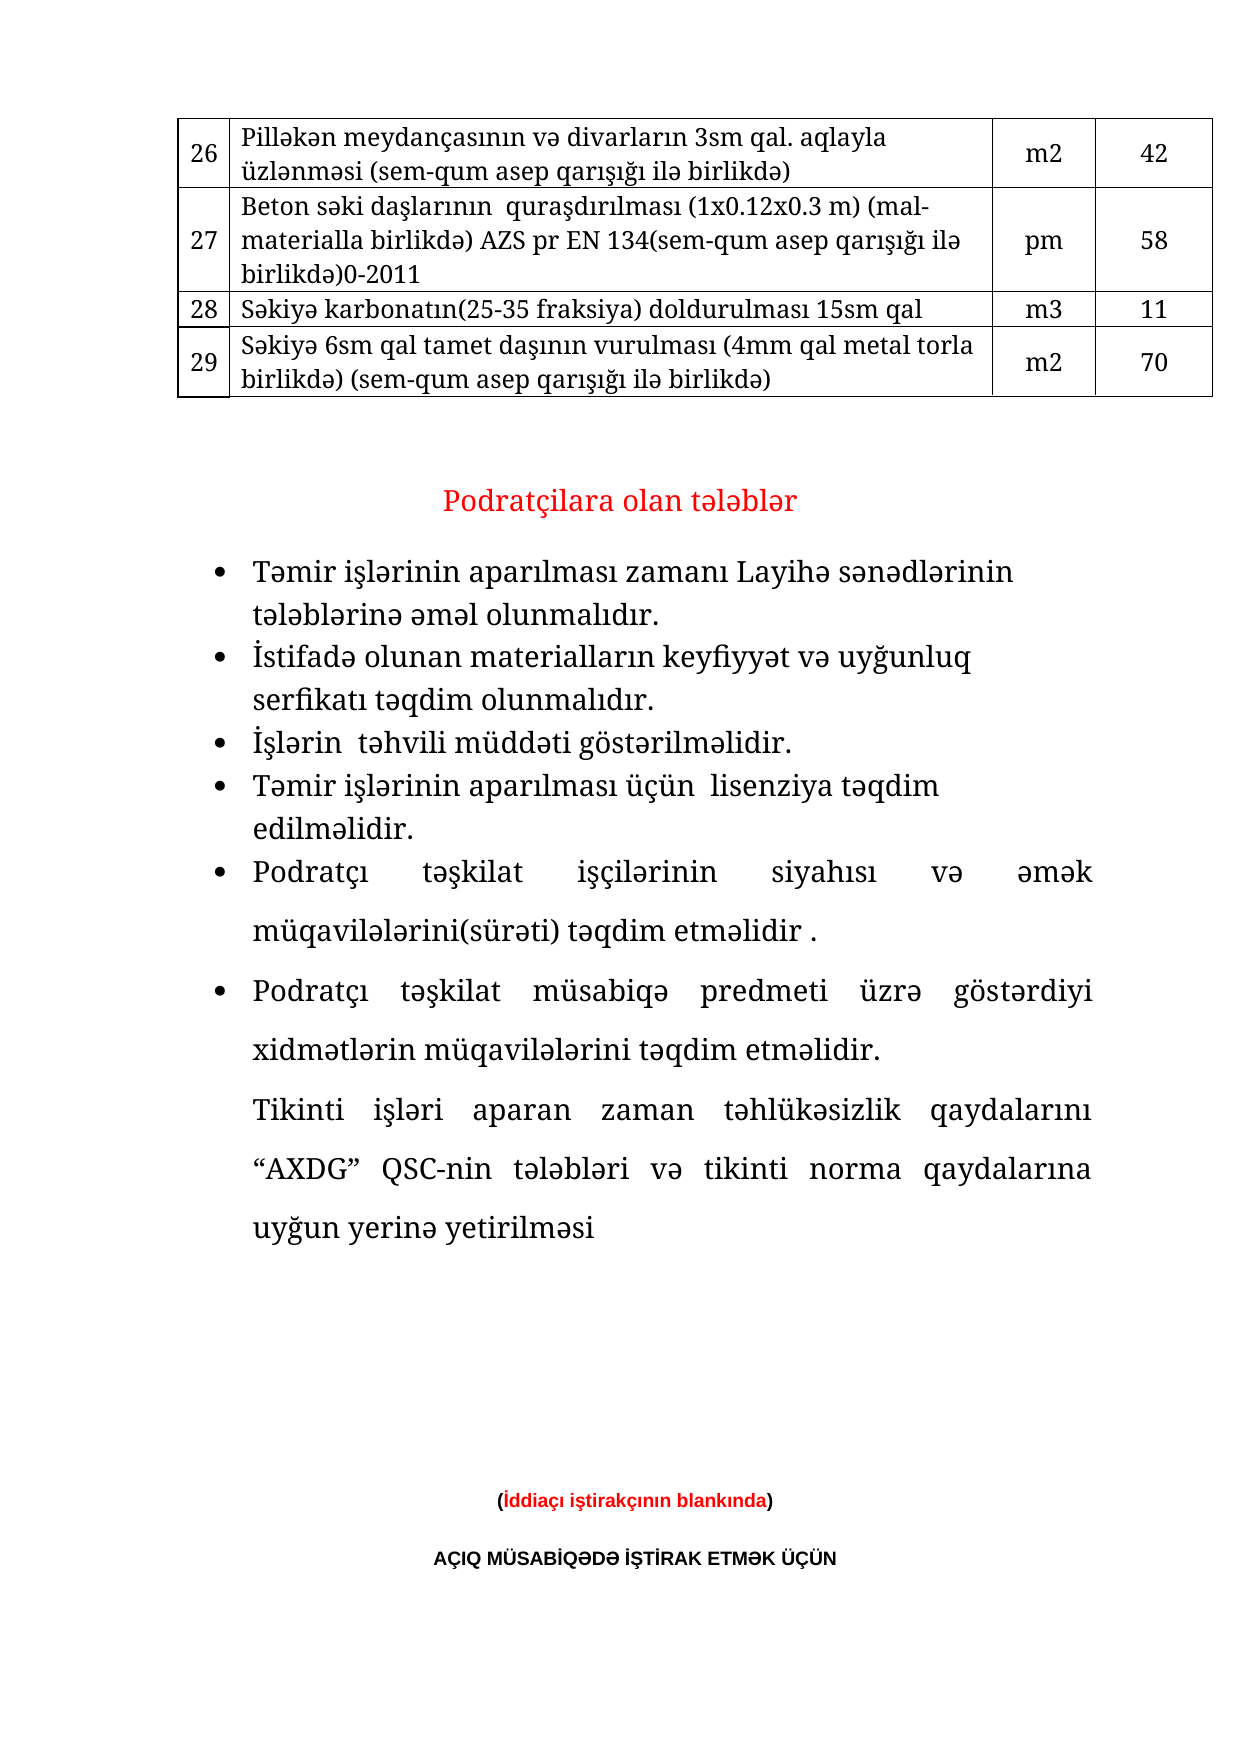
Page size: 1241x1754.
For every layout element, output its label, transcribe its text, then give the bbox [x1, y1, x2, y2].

list İstifadə olunan materialların keyfiyyət və uyğunluq serfikatı təqdim olunmalıdır. [215, 637, 1093, 719]
list Podratçı təşkilat müsabiqə predmeti üzrə göstərdiyi xidmətlərin müqavilələrini təqdim etməlidir. [215, 970, 1093, 1069]
table_cell Beton səki daşlarının quraşdırılması (1x0.12x0.3 m) (mal-materialla birlikdə) AZS pr EN 134(sem-qum asep qarışığı ilə birlikdə)0-2011 [230, 188, 992, 291]
table_cell pm [993, 188, 1095, 291]
text AÇIQ MÜSABİQƏDƏ İŞTİRAK ETMƏK ÜÇÜN [177, 1547, 1093, 1586]
table_cell 11 [1096, 292, 1212, 326]
table_cell 26 [179, 119, 229, 187]
table_cell m2 [993, 327, 1096, 396]
text (İddiaçı iştirakçının blankında) [177, 1489, 1093, 1528]
table_cell 58 [1096, 188, 1212, 291]
table_cell 28 [179, 292, 229, 326]
table_cell 70 [1096, 327, 1212, 396]
table_cell 42 [1096, 119, 1212, 187]
list İşlərin təhvili müddəti göstərilməlidir. [215, 722, 1093, 762]
list Təmir işlərinin aparılması zamanı Layihə sənədlərinin tələblərinə əməl olunmalıdır. [215, 551, 1093, 634]
list Podratçı təşkilat işçilərinin siyahısı və əmək müqavilələrini(sürəti) təqdim etməlidir . [215, 851, 1093, 950]
table_cell Səkiyə karbonatın(25-35 fraksiya) doldurulması 15sm qal [230, 292, 992, 326]
list Təmir işlərinin aparılması üçün lisenziya təqdim edilməlidir. [215, 765, 1093, 848]
table_cell Səkiyə 6sm qal tamet daşının vurulması (4mm qal metal torla birlikdə) (sem-qum asep qarışığı ilə birlikdə) [230, 327, 992, 396]
table_cell 27 [179, 188, 229, 291]
table_cell m3 [993, 292, 1095, 326]
list Tikinti işləri aparan zaman təhlükəsizlik qaydalarını “AXDG” QSC-nin tələbləri və tikinti norma qaydalarına uyğun yerinə yetirilməsi [252, 1089, 1093, 1247]
table_cell 29 [179, 328, 229, 396]
text Podratçilara olan tələblər [177, 481, 1063, 520]
table_cell m2 [993, 119, 1095, 187]
table_cell Pilləkən meydançasının və divarların 3sm qal. aqlayla üzlənməsi (sem-qum asep qarışığı ilə birlikdə) [230, 119, 992, 187]
